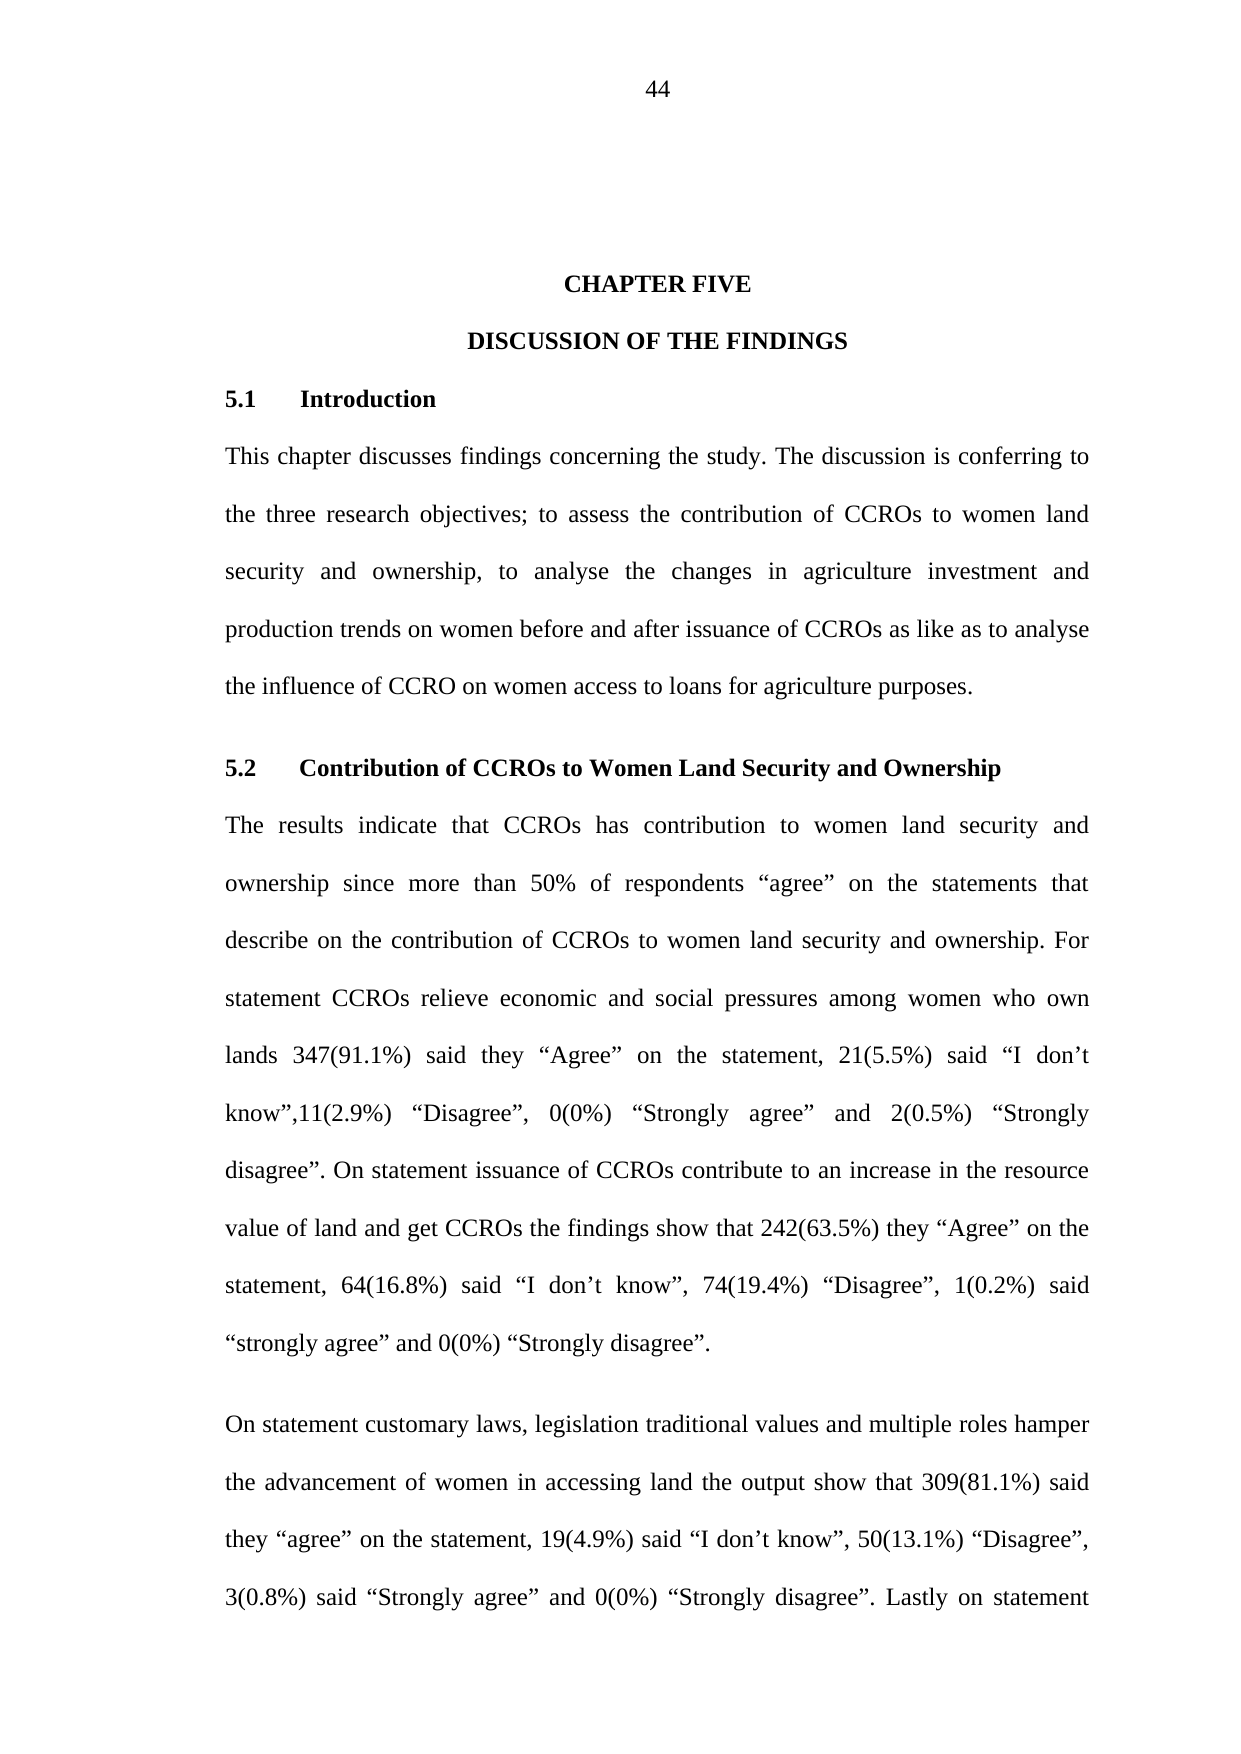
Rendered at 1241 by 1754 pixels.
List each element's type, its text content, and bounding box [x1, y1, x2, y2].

subtitle CHAPTER FIVE [225, 269, 1090, 297]
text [225, 1409, 1090, 1610]
text The results indicate that CCROs has contribution to women land security and ownership since more than 50% of respondents “agree” on the statements that describe on the contribution of CCROs to women land security and ownership. For statement CCROs relieve economic and social pressures among women who own lands 347(91.1%) said they “Agree” on the statement, 21(5.5%) said “I don’t know”,11(2.9%) “Disagree”, 0(0%) “Strongly agree” and 2(0.5%) “Strongly disagree”. On statement issuance of CCROs contribute to an increase in the resource value of land and get CCROs the findings show that 242(63.5%) they “Agree” on the statement, 64(16.8%) said “I don’t know”, 74(19.4%) “Disagree”, 1(0.2%) said “strongly agree” and 0(0%) “Strongly disagree”. [225, 810, 1090, 1356]
subtitle DISCUSSION OF THE FINDINGS [225, 326, 1090, 355]
subtitle 5.1 Introduction [225, 384, 1090, 412]
text This chapter discusses findings concerning the study. The discussion is conferring to the three research objectives; to assess the contribution of CCROs to women land security and ownership, to analyse the changes in agriculture investment and production trends on women before and after issuance of CCROs as like as to analyse the influence of CCRO on women access to loans for agriculture purposes. [225, 441, 1090, 700]
subtitle 5.2 Contribution of CCROs to Women Land Security and Ownership [225, 753, 1090, 781]
